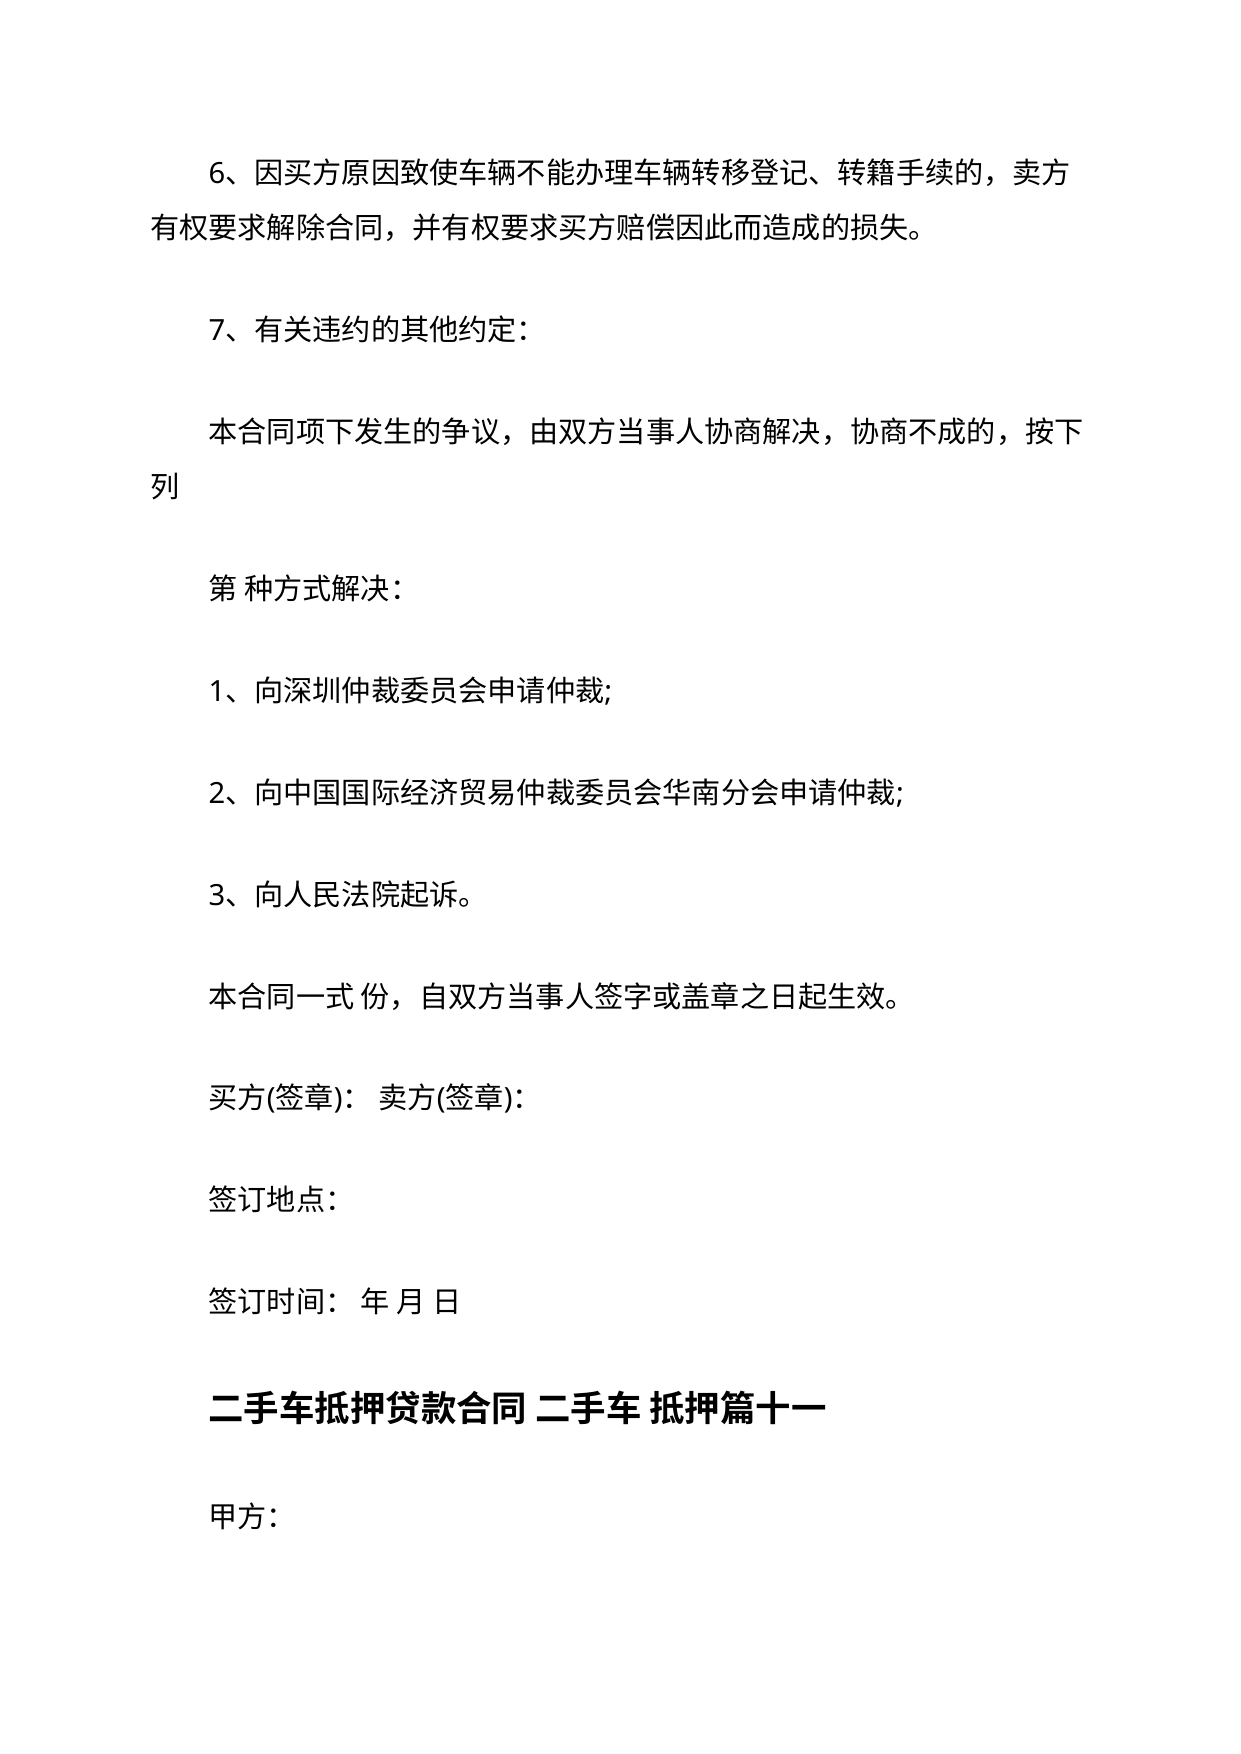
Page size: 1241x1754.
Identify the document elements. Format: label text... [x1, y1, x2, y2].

text 7、有关违约的其他约定： [150, 307, 1090, 349]
text 买方(签章)： 卖方(签章)： [150, 1075, 1090, 1117]
text 第 种方式解决： [150, 565, 1090, 608]
text 1、向深圳仲裁委员会申请仲裁; [150, 667, 1090, 709]
text 甲方： [150, 1494, 1090, 1536]
text 2、向中国国际经济贸易仲裁委员会华南分会申请仲裁; [150, 769, 1090, 812]
text 本合同一式 份，自双方当事人签字或盖章之日起生效。 [150, 973, 1090, 1015]
text 6、因买方原因致使车辆不能办理车辆转移登记、转籍手续的，卖方有权要求解除合同，并有权要求买方赔偿因此而造成的损失。 [150, 150, 1090, 247]
text 本合同项下发生的争议，由双方当事人协商解决，协商不成的，按下列 [150, 409, 1090, 506]
text 签订时间： 年 月 日 [150, 1279, 1090, 1321]
text 3、向人民法院起诉。 [150, 871, 1090, 913]
text 二手车抵押贷款合同 二手车 抵押篇十一 [150, 1380, 1090, 1432]
text 签订地点： [150, 1177, 1090, 1219]
